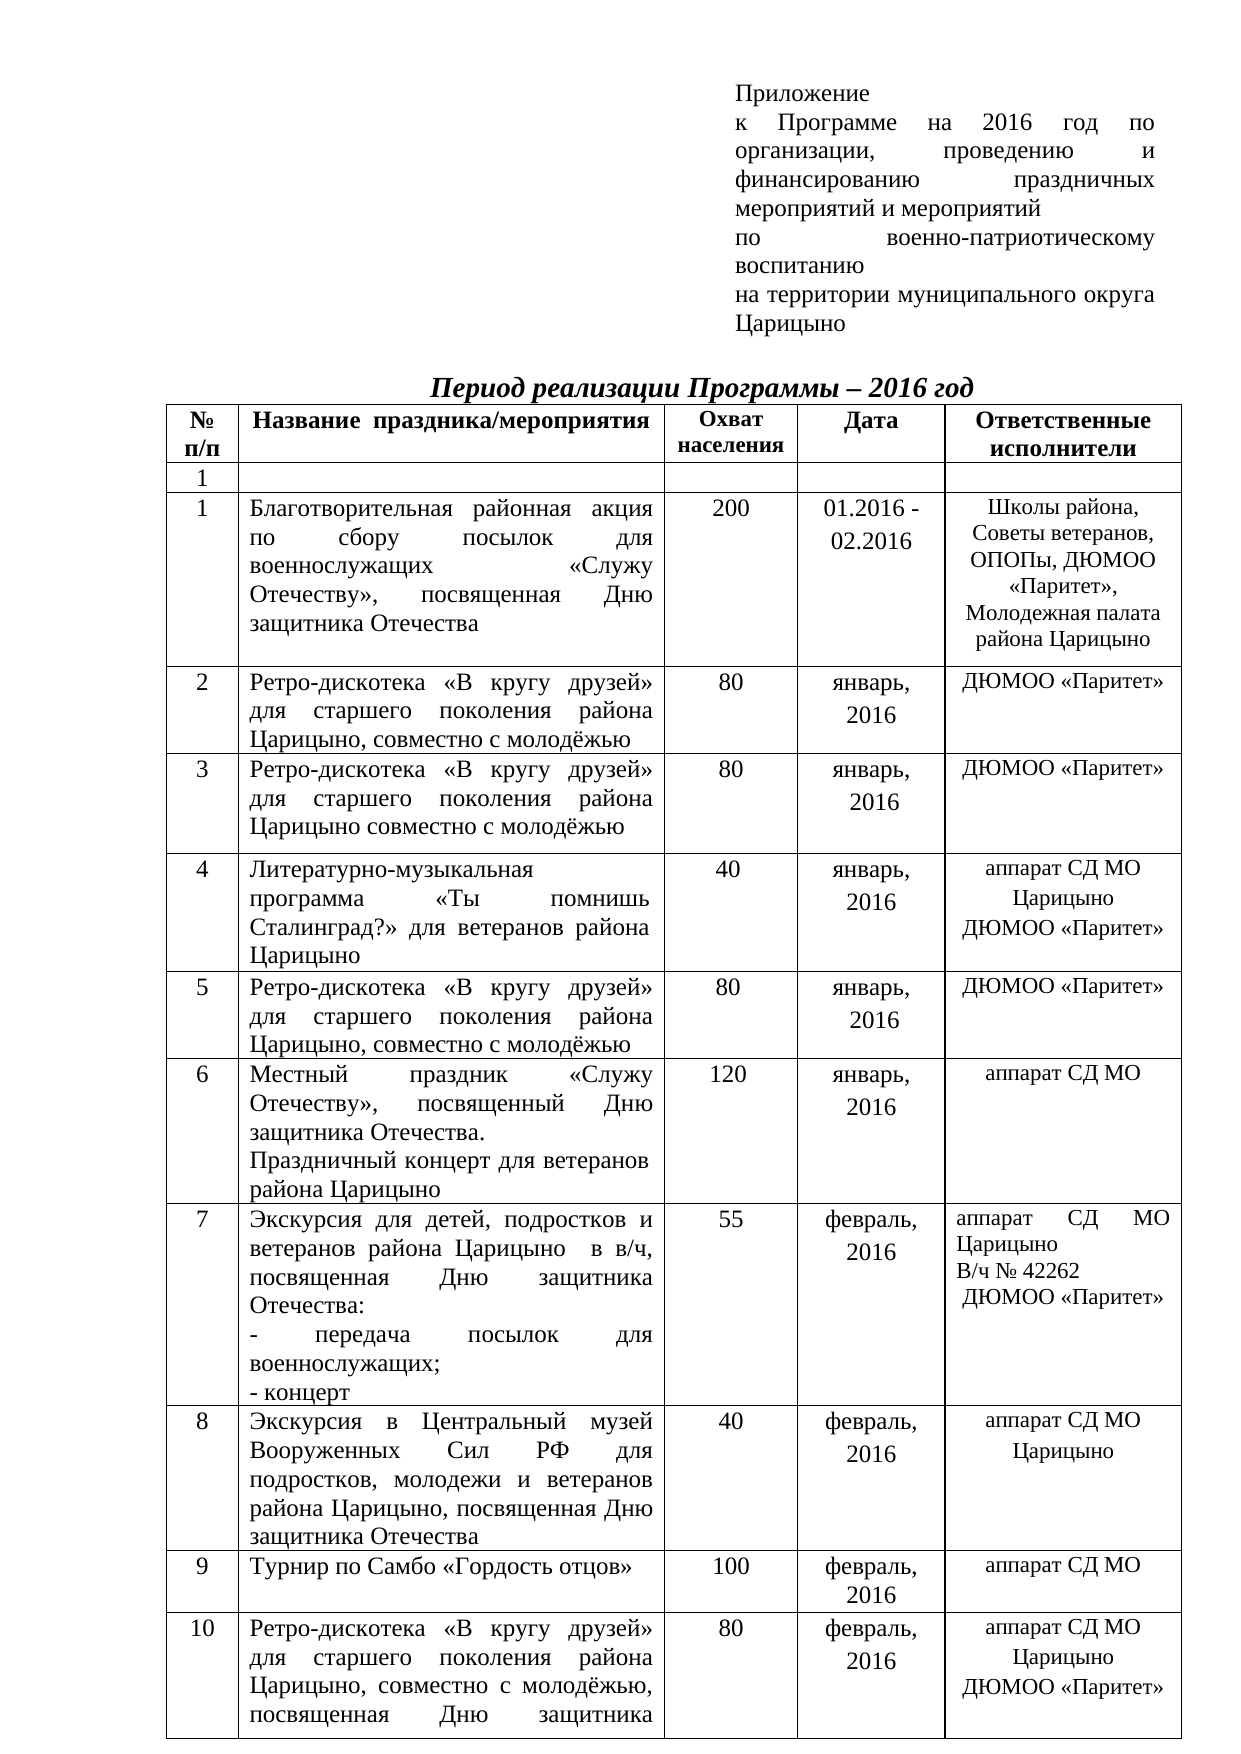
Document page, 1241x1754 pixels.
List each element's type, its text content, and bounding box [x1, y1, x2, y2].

table_cell 80 [665, 1613, 797, 1738]
table_header № п/п [167, 405, 238, 462]
table_header Охват населения [665, 405, 797, 462]
table_cell аппарат СД МО Царицыно [946, 1406, 1181, 1550]
table_header Название праздника/мероприятия [239, 405, 664, 462]
table_cell ДЮМОО «Паритет» [946, 972, 1181, 1058]
table_cell 40 [665, 1406, 797, 1550]
table_cell [798, 463, 944, 492]
table_cell Ретро-дискотека «В кругу друзей» для старшего поколения района Царицыно совместно с молодёжью [239, 754, 664, 853]
table_cell февраль, 2016 [798, 1406, 944, 1550]
table_cell 80 [665, 667, 797, 753]
table_cell [665, 463, 797, 492]
table_cell февраль, 2016 [798, 1613, 944, 1738]
table_cell ДЮМОО «Паритет» [946, 754, 1181, 853]
table_cell 6 [167, 1059, 238, 1203]
table_cell 1 [167, 463, 238, 492]
table_cell 01.2016 - 02.2016 [798, 493, 944, 666]
table_cell Местный праздник «Служу Отечеству», посвященный Дню защитника Отечества. Праздничный концерт для ветеранов района Царицыно [239, 1059, 664, 1203]
table_cell январь, 2016 [798, 1059, 944, 1203]
table_cell Ретро-дискотека «В кругу друзей» для старшего поколения района Царицыно, совместно с молодёжью [239, 972, 664, 1058]
table_cell [946, 463, 1181, 492]
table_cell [946, 1613, 1181, 1738]
table_cell январь, 2016 [798, 972, 944, 1058]
table_cell аппарат СД МО Царицыно В/ч № 42262 ДЮМОО «Паритет» [946, 1204, 1181, 1405]
table_header Ответственные исполнители [946, 405, 1181, 462]
table_cell 7 [167, 1204, 238, 1405]
table_header Приложение к Программе на 2016 год по организации, проведению и финансированию праздничных мероприятий и мероприятий по военно-патриотическому воспитанию на территории муниципального округа Царицыно [724, 78, 1166, 337]
table_cell январь, 2016 [798, 754, 944, 853]
table_cell ДЮМОО «Паритет» [946, 667, 1181, 753]
table_cell 80 [665, 972, 797, 1058]
table_cell 55 [665, 1204, 797, 1405]
table_cell Ретро-дискотека «В кругу друзей» для старшего поколения района Царицыно, совместно с молодёжью [239, 667, 664, 753]
table_cell 9 [167, 1551, 238, 1612]
table_cell 100 [665, 1551, 797, 1612]
table_cell [239, 463, 664, 492]
table_cell аппарат СД МО Царицыно ДЮМОО «Паритет» [946, 854, 1181, 971]
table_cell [239, 1613, 664, 1738]
table_cell 3 [167, 754, 238, 853]
table_cell февраль, 2016 [798, 1204, 944, 1405]
table_cell 40 [665, 854, 797, 971]
table_cell аппарат СД МО [946, 1551, 1181, 1612]
table_header Дата [798, 405, 944, 462]
table_cell Благотворительная районная акция по сбору посылок для военнослужащих «Служу Отечеству», посвященная Дню защитника Отечества [239, 493, 664, 666]
table_cell аппарат СД МО [946, 1059, 1181, 1203]
table_cell Экскурсия в Центральный музей Вооруженных Сил РФ для подростков, молодежи и ветеранов района Царицыно, посвященная Дню защитника Отечества [239, 1406, 664, 1550]
table_cell 200 [665, 493, 797, 666]
table_cell Турнир по Самбо «Гордость отцов» [239, 1551, 664, 1612]
table_cell 1 [167, 493, 238, 666]
table_cell Экскурсия для детей, подростков и ветеранов района Царицыно в в/ч, посвященная Дню защитника Отечества: - передача посылок для военнослужащих; - концерт [239, 1204, 664, 1405]
table_cell январь, 2016 [798, 667, 944, 753]
table_cell 10 [167, 1613, 238, 1738]
table_cell 8 [167, 1406, 238, 1550]
table_cell 4 [167, 854, 238, 971]
table_cell 5 [167, 972, 238, 1058]
table_cell январь, 2016 [798, 854, 944, 971]
table_cell февраль, 2016 [798, 1551, 944, 1612]
table_cell Школы района, Советы ветеранов, ОПОПы, ДЮМОО «Паритет», Молодежная палата района Царицыно [946, 493, 1181, 666]
table_cell 80 [665, 754, 797, 853]
text Период реализации Программы – 2016 год [177, 370, 1152, 404]
table_cell Литературно-музыкальная программа «Ты помнишь Сталинград?» для ветеранов района Царицыно [239, 854, 664, 971]
table_cell 2 [167, 667, 238, 753]
table_cell 120 [665, 1059, 797, 1203]
